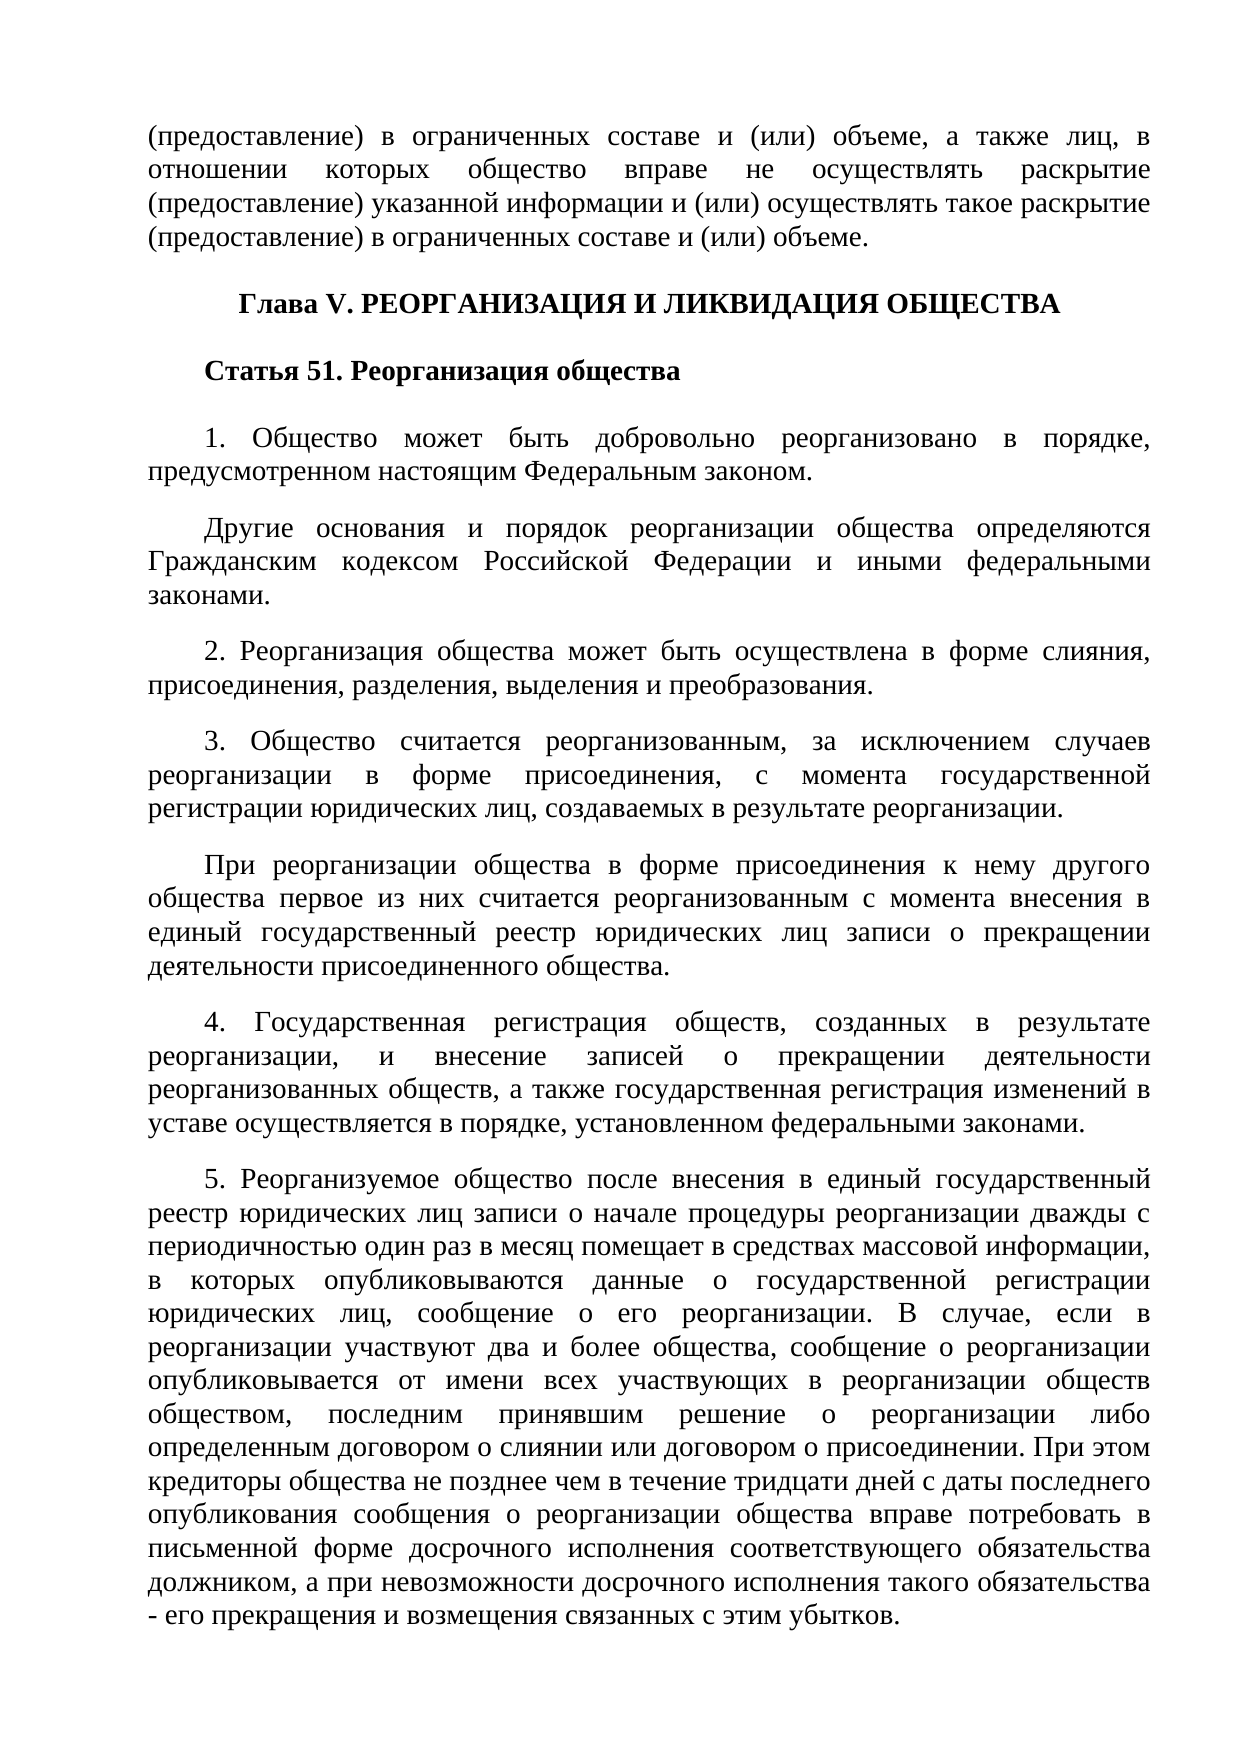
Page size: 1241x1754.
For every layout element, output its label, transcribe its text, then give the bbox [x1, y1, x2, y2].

text 4. Государственная регистрация обществ, созданных в результате реорганизации, и внесение записей о прекращении деятельности реорганизованных обществ, а также государственная регистрация изменений в уставе осуществляется в порядке, установленном федеральными законами. [148, 1004, 1152, 1138]
title Глава V. РЕОРГАНИЗАЦИЯ И ЛИКВИДАЦИЯ ОБЩЕСТВА [148, 286, 1152, 319]
text 2. Реорганизация общества может быть осуществлена в форме слияния, присоединения, разделения, выделения и преобразования. [148, 633, 1152, 701]
text 1. Общество может быть добровольно реорганизовано в порядке, предусмотренном настоящим Федеральным законом. [148, 420, 1152, 487]
text 3. Общество считается реорганизованным, за исключением случаев реорганизации в форме присоединения, с момента государственной регистрации юридических лиц, создаваемых в результате реорганизации. [148, 723, 1152, 824]
title Статья 51. Реорганизация общества [148, 353, 1152, 386]
text 5. Реорганизуемое общество после внесения в единый государственный реестр юридических лиц записи о начале процедуры реорганизации дважды с периодичностью один раз в месяц помещает в средствах массовой информации, в которых опубликовываются данные о государственной регистрации юридических лиц, сообщение о его реорганизации. В случае, если в реорганизации участвуют два и более общества, сообщение о реорганизации опубликовывается от имени всех участвующих в реорганизации обществ обществом, последним принявшим решение о реорганизации либо определенным договором о слиянии или договором о присоединении. При этом кредиторы общества не позднее чем в течение тридцати дней с даты последнего опубликования сообщения о реорганизации общества вправе потребовать в письменной форме досрочного исполнения соответствующего обязательства должником, а при невозможности досрочного исполнения такого обязательства - его прекращения и возмещения связанных с этим убытков. [148, 1161, 1152, 1631]
text Другие основания и порядок реорганизации общества определяются Гражданским кодексом Российской Федерации и иными федеральными законами. [148, 510, 1152, 611]
text При реорганизации общества в форме присоединения к нему другого общества первое из них считается реорганизованным с момента внесения в единый государственный реестр юридических лиц записи о прекращении деятельности присоединенного общества. [148, 847, 1152, 981]
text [148, 118, 1152, 252]
